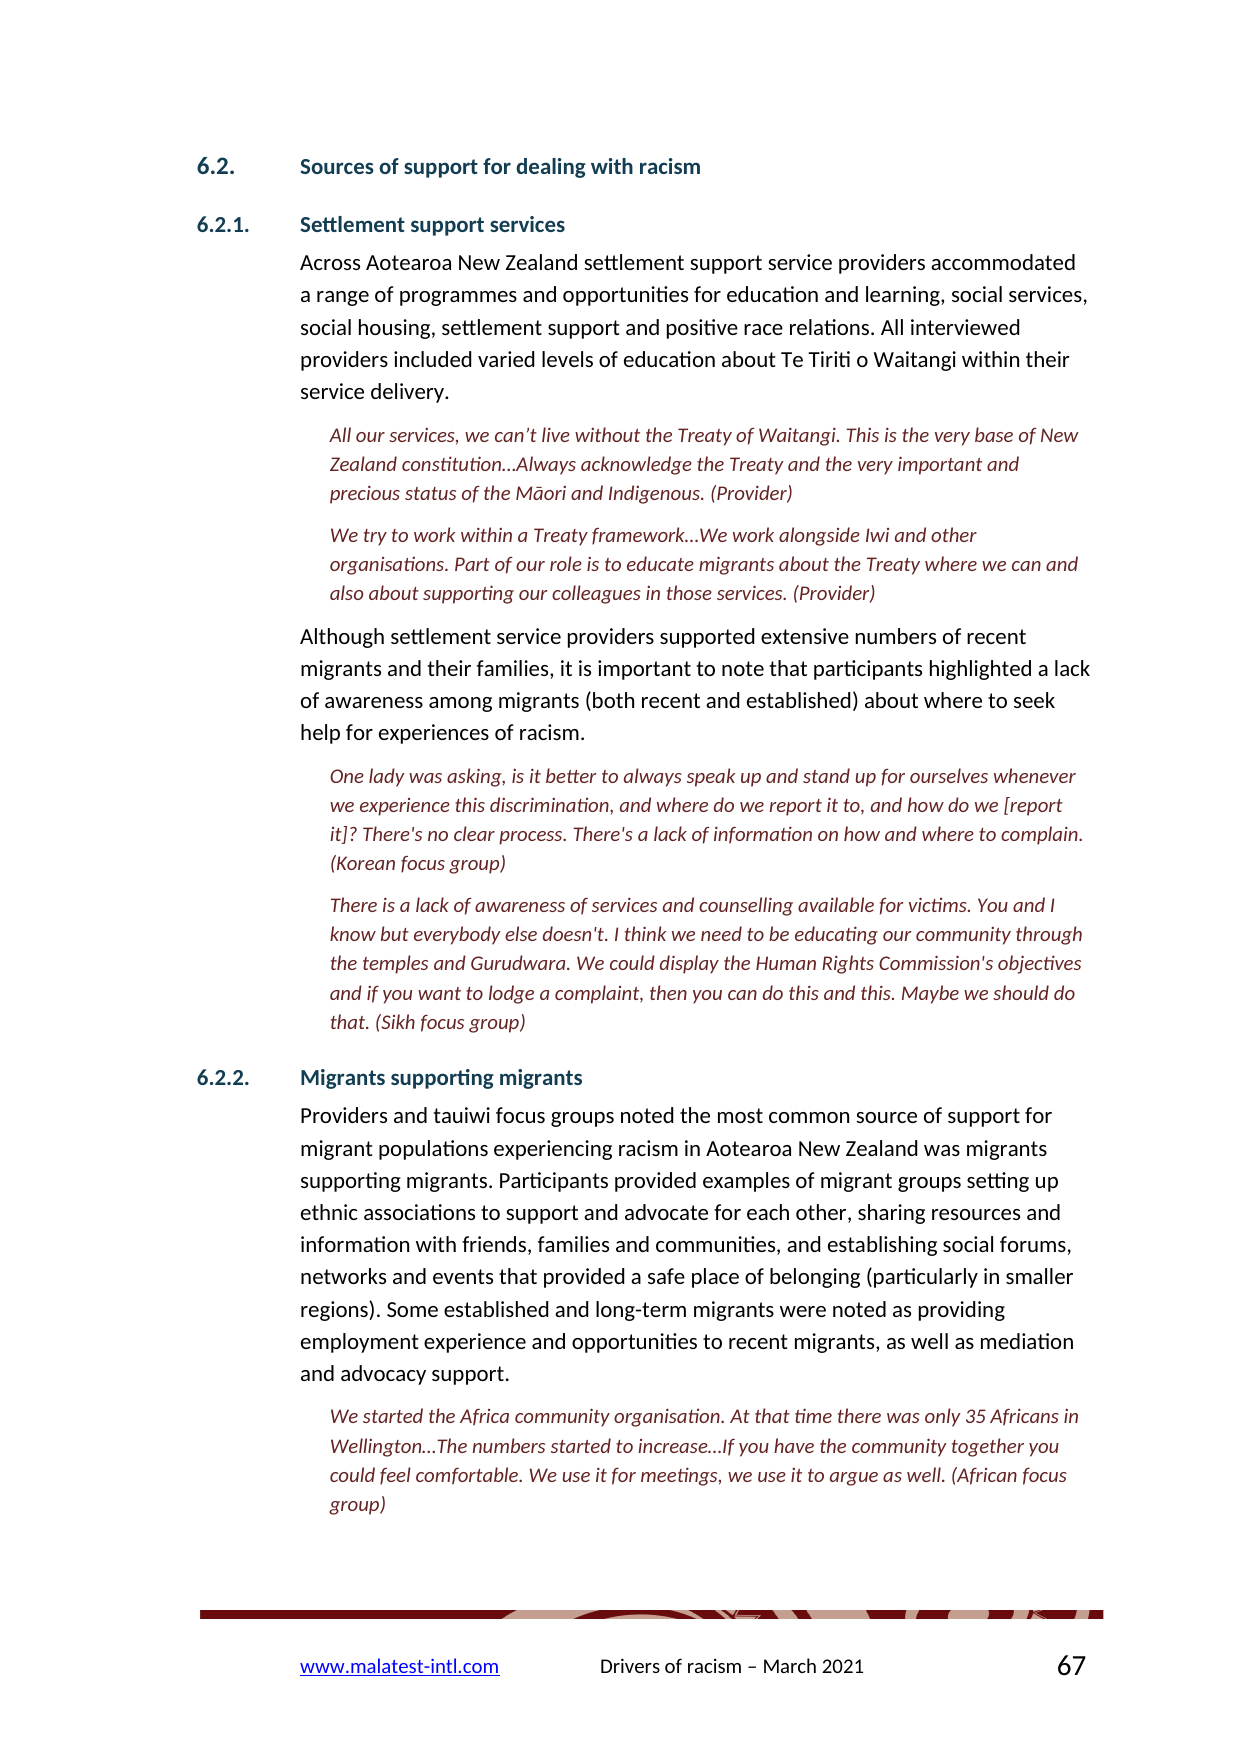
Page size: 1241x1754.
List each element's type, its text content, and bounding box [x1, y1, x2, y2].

picture [199, 1610, 1104, 1619]
text Across Aotearoa New Zealand settlement support service providers accommodated a range of programmes and opportunities for education and learning, social services, social housing, settlement support and positive race relations. All interviewed providers included varied levels of education about Te Tiriti o Waitangi within their service delivery. [300, 248, 1092, 405]
text All our services, we can’t live without the Treaty of Waitangi. This is the very base of New Zealand constitution…Always acknowledge the Treaty and the very important and precious status of the Māori and Indigenous. (Provider) [329, 422, 1092, 506]
subtitle Settlement support services [197, 210, 1092, 238]
subtitle Sources of support for dealing with racism [197, 150, 1092, 181]
text One lady was asking, is it better to always speak up and stand up for ourselves whenever we experience this discrimination, and where do we report it to, and how do we [report it]? There's no clear process. There's a lack of information on how and where to complain. (Korean focus group) [329, 763, 1092, 876]
text We started the Africa community organisation. At that time there was only 35 Africans in Wellington…The numbers started to increase…If you have the community together you could feel comfortable. We use it for meetings, we use it to argue as well. (African focus group) [329, 1404, 1092, 1517]
text We try to work within a Treaty framework…We work alongside Iwi and other organisations. Part of our role is to educate migrants about the Treaty where we can and also about supporting our colleagues in those services. (Provider) [329, 522, 1092, 606]
text Providers and tauiwi focus groups noted the most common source of support for migrant populations experiencing racism in Aotearoa New Zealand was migrants supporting migrants. Participants provided examples of migrant groups setting up ethnic associations to support and advocate for each other, sharing resources and information with friends, families and communities, and establishing social forums, networks and events that provided a safe place of belonging (particularly in smaller regions). Some established and long-term migrants were noted as providing employment experience and opportunities to recent migrants, as well as mediation and advocacy support. [300, 1102, 1092, 1387]
text There is a lack of awareness of services and counselling available for victims. You and I know but everybody else doesn't. I think we need to be educating our community through the temples and Gurudwara. We could display the Human Rights Commission's objectives and if you want to lodge a complaint, then you can do this and this. Maybe we should do that. (Sikh focus group) [329, 892, 1092, 1034]
subtitle Migrants supporting migrants [197, 1063, 1092, 1091]
text Although settlement service providers supported extensive numbers of recent migrants and their families, it is important to note that participants highlighted a lack of awareness among migrants (both recent and established) about where to seek help for experiences of racism. [300, 622, 1092, 746]
